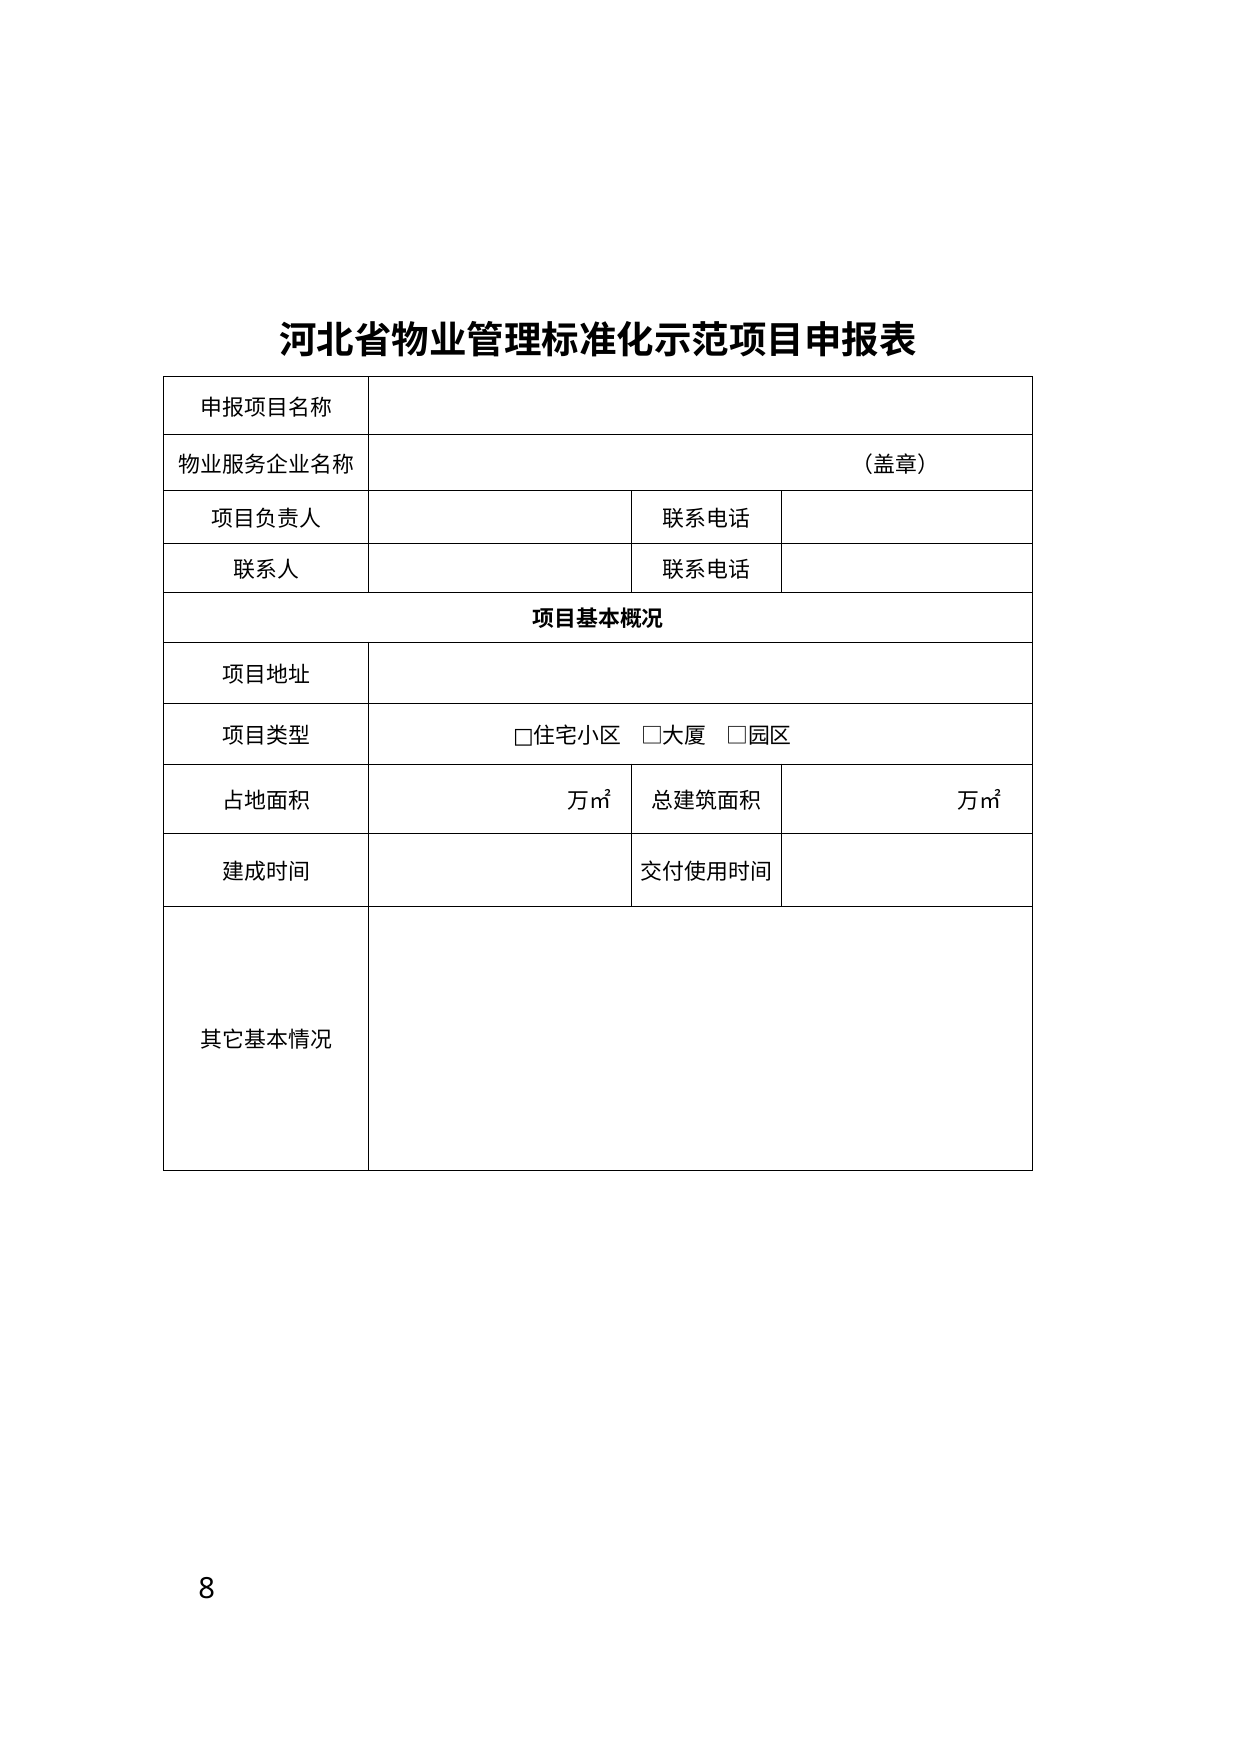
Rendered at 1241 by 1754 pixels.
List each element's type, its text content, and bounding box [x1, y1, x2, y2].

table_cell [369, 544, 631, 592]
table_cell [369, 907, 1032, 1170]
table_cell 总建筑面积 [632, 765, 781, 833]
table_cell 联系人 [164, 544, 368, 592]
table_cell 建成时间 [164, 834, 368, 906]
table_cell [782, 544, 1032, 592]
table_cell [782, 491, 1032, 543]
table_cell [369, 491, 631, 543]
table_cell □住宅小区 □大厦 □园区 [369, 704, 1032, 763]
table_cell 万㎡ [782, 765, 1032, 833]
table_cell [369, 643, 1032, 703]
table_cell 交付使用时间 [632, 834, 781, 906]
table_cell 项目基本概况 [164, 593, 1032, 642]
table_cell 项目类型 [164, 704, 368, 763]
table_cell 申报项目名称 [164, 377, 368, 434]
table_cell 物业服务企业名称 [164, 435, 368, 490]
table_cell 项目负责人 [164, 491, 368, 543]
table_cell （盖章） [369, 435, 1032, 490]
table_cell 联系电话 [632, 491, 781, 543]
table_cell [369, 377, 1032, 434]
table_cell 项目地址 [164, 643, 368, 703]
table_cell 其它基本情况 [164, 907, 368, 1170]
table_cell 占地面积 [164, 765, 368, 833]
table_cell 联系电话 [632, 544, 781, 592]
table_cell [369, 834, 631, 906]
table_cell [782, 834, 1032, 906]
table_cell 万㎡ [369, 765, 631, 833]
table_header 河北省物业管理标准化示范项目申报表 [164, 298, 1032, 376]
